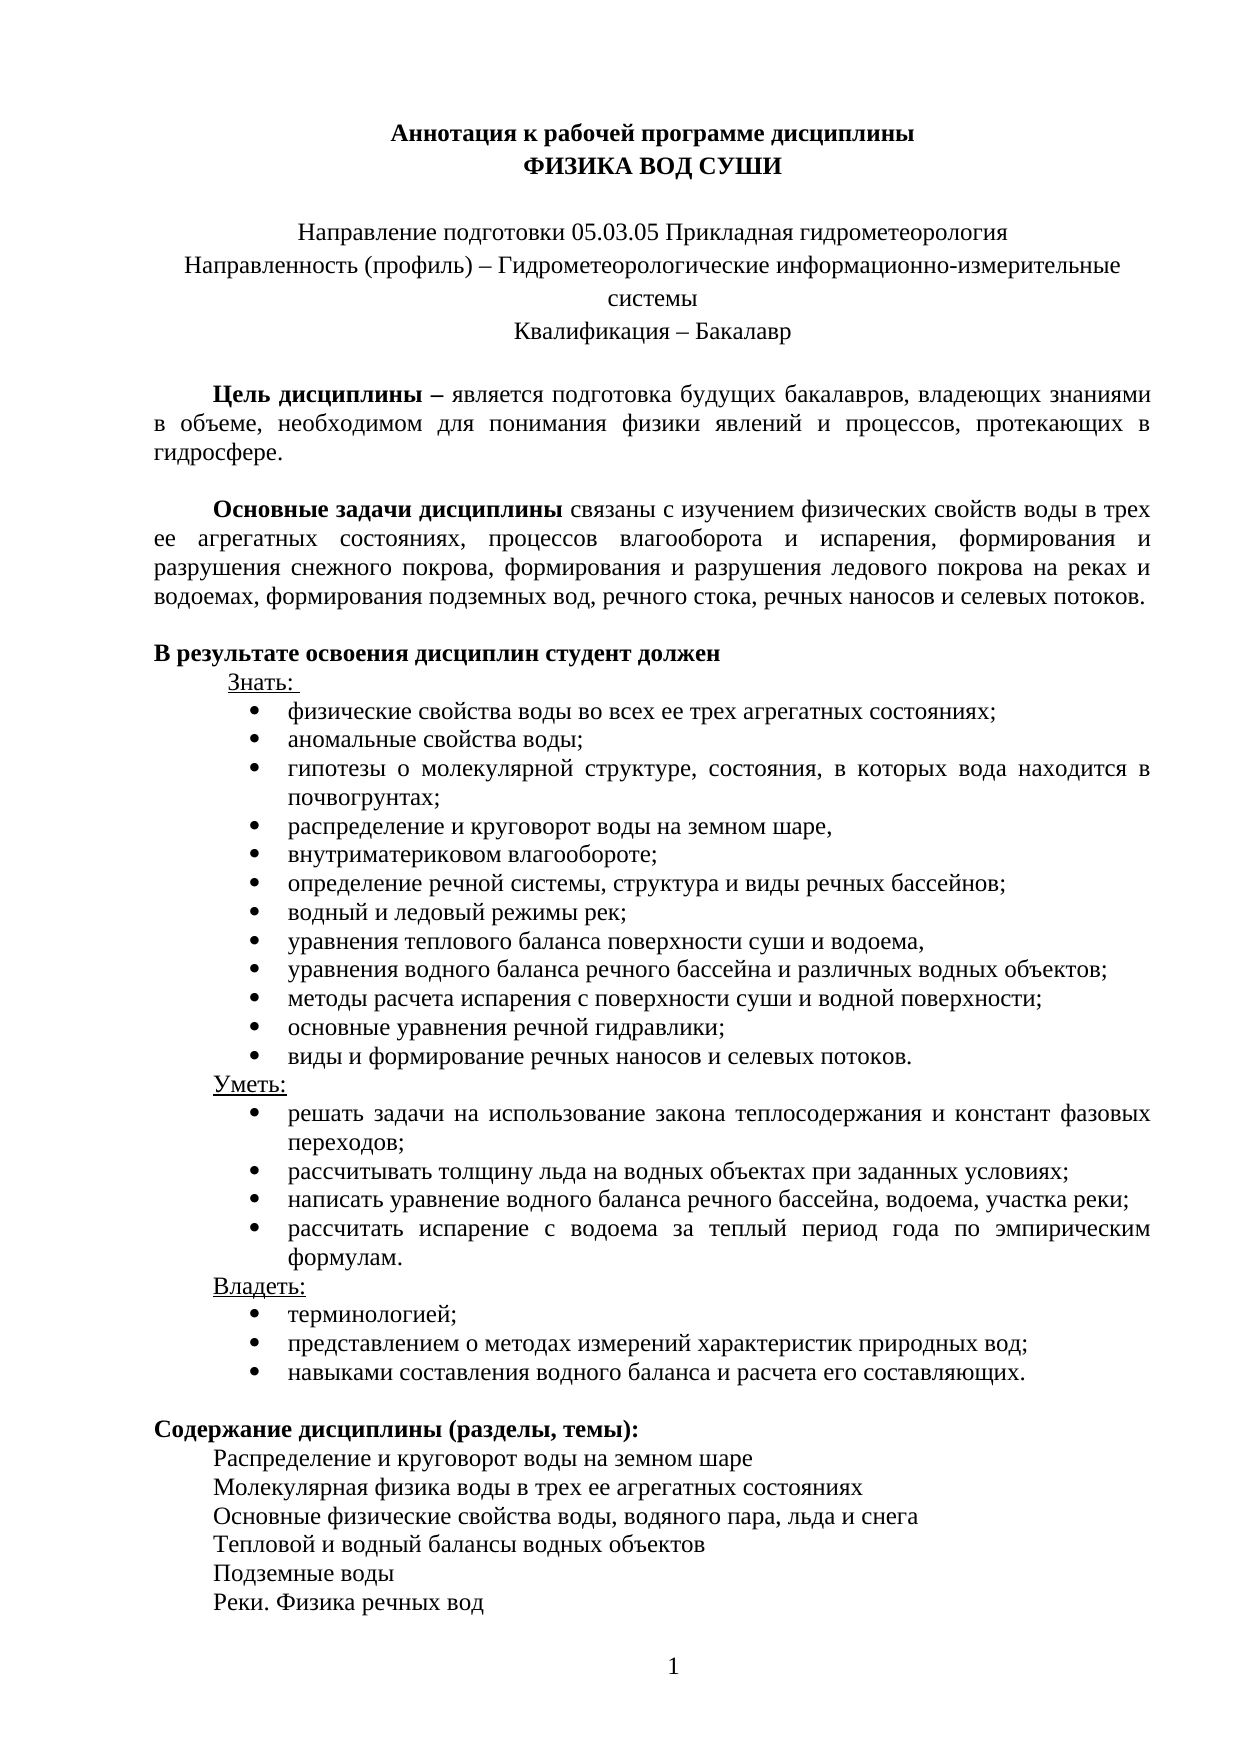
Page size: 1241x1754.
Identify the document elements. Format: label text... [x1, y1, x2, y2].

list уравнения водного баланса речного бассейна и различных водных объектов; [250, 954, 1152, 983]
list представлением о методах измерений характеристик природных вод; [250, 1328, 1152, 1357]
list физические свойства воды во всех ее трех агрегатных состояниях; [250, 696, 1152, 724]
list основные уравнения речной гидравлики; [250, 1012, 1152, 1041]
list навыками составления водного баланса и расчета его составляющих. [250, 1357, 1152, 1386]
list решать задачи на использование закона теплосодержания и констант фазовых переходов; [250, 1098, 1152, 1156]
text Уметь: [153, 1069, 1152, 1098]
text Тепловой и водный балансы водных объектов [213, 1529, 1152, 1558]
text Направление подготовки 05.03.05 Прикладная гидрометеорология [153, 217, 1152, 246]
list гипотезы о молекулярной структуре, состояния, в которых вода находится в почвогрунтах; [250, 753, 1152, 811]
list внутриматериковом влагообороте; [250, 839, 1152, 868]
list водный и ледовый режимы рек; [250, 897, 1152, 926]
text Направленность (профиль) – Гидрометеорологические информационно-измерительные системы [153, 250, 1152, 312]
text Реки. Физика речных вод [213, 1587, 1152, 1616]
text Содержание дисциплины (разделы, темы): [153, 1414, 1152, 1443]
text Подземные воды [213, 1558, 1152, 1587]
text Основные физические свойства воды, водяного пара, льда и снега [213, 1501, 1152, 1529]
text Распределение и круговорот воды на земном шаре [213, 1443, 1152, 1472]
list уравнения теплового баланса поверхности суши и водоема, [250, 926, 1152, 954]
text ФИЗИКА ВОД СУШИ [153, 151, 1152, 180]
text Цель дисциплины – является подготовка будущих бакалавров, владеющих знаниями в объеме, необходимом для понимания физики явлений и процессов, протекающих в гидросфере. [153, 379, 1152, 466]
list рассчитать испарение с водоема за теплый период года по эмпирическим формулам. [250, 1213, 1152, 1271]
list написать уравнение водного баланса речного бассейна, водоема, участка реки; [250, 1184, 1152, 1213]
list определение речной системы, структура и виды речных бассейнов; [250, 868, 1152, 897]
text Аннотация к рабочей программе дисциплины [153, 118, 1152, 147]
text Основные задачи дисциплины связаны с изучением физических свойств воды в трех ее агрегатных состояниях, процессов влагооборота и испарения, формирования и разрушения снежного покрова, формирования и разрушения ледового покрова на реках и водоемах, формирования подземных вод, речного стока, речных наносов и селевых потоков. [153, 494, 1152, 609]
list рассчитывать толщину льда на водных объектах при заданных условиях; [250, 1156, 1152, 1184]
list аномальные свойства воды; [250, 724, 1152, 753]
list виды и формирование речных наносов и селевых потоков. [250, 1041, 1152, 1069]
list Знать: [153, 667, 1152, 696]
list терминологией; [250, 1299, 1152, 1328]
text Молекулярная физика воды в трех ее агрегатных состояниях [213, 1472, 1152, 1501]
list распределение и круговорот воды на земном шаре, [250, 811, 1152, 839]
text В результате освоения дисциплин студент должен [153, 638, 1152, 667]
text Владеть: [153, 1271, 1152, 1299]
list методы расчета испарения с поверхности суши и водной поверхности; [250, 983, 1152, 1012]
text Квалификация – Бакалавр [153, 316, 1152, 345]
